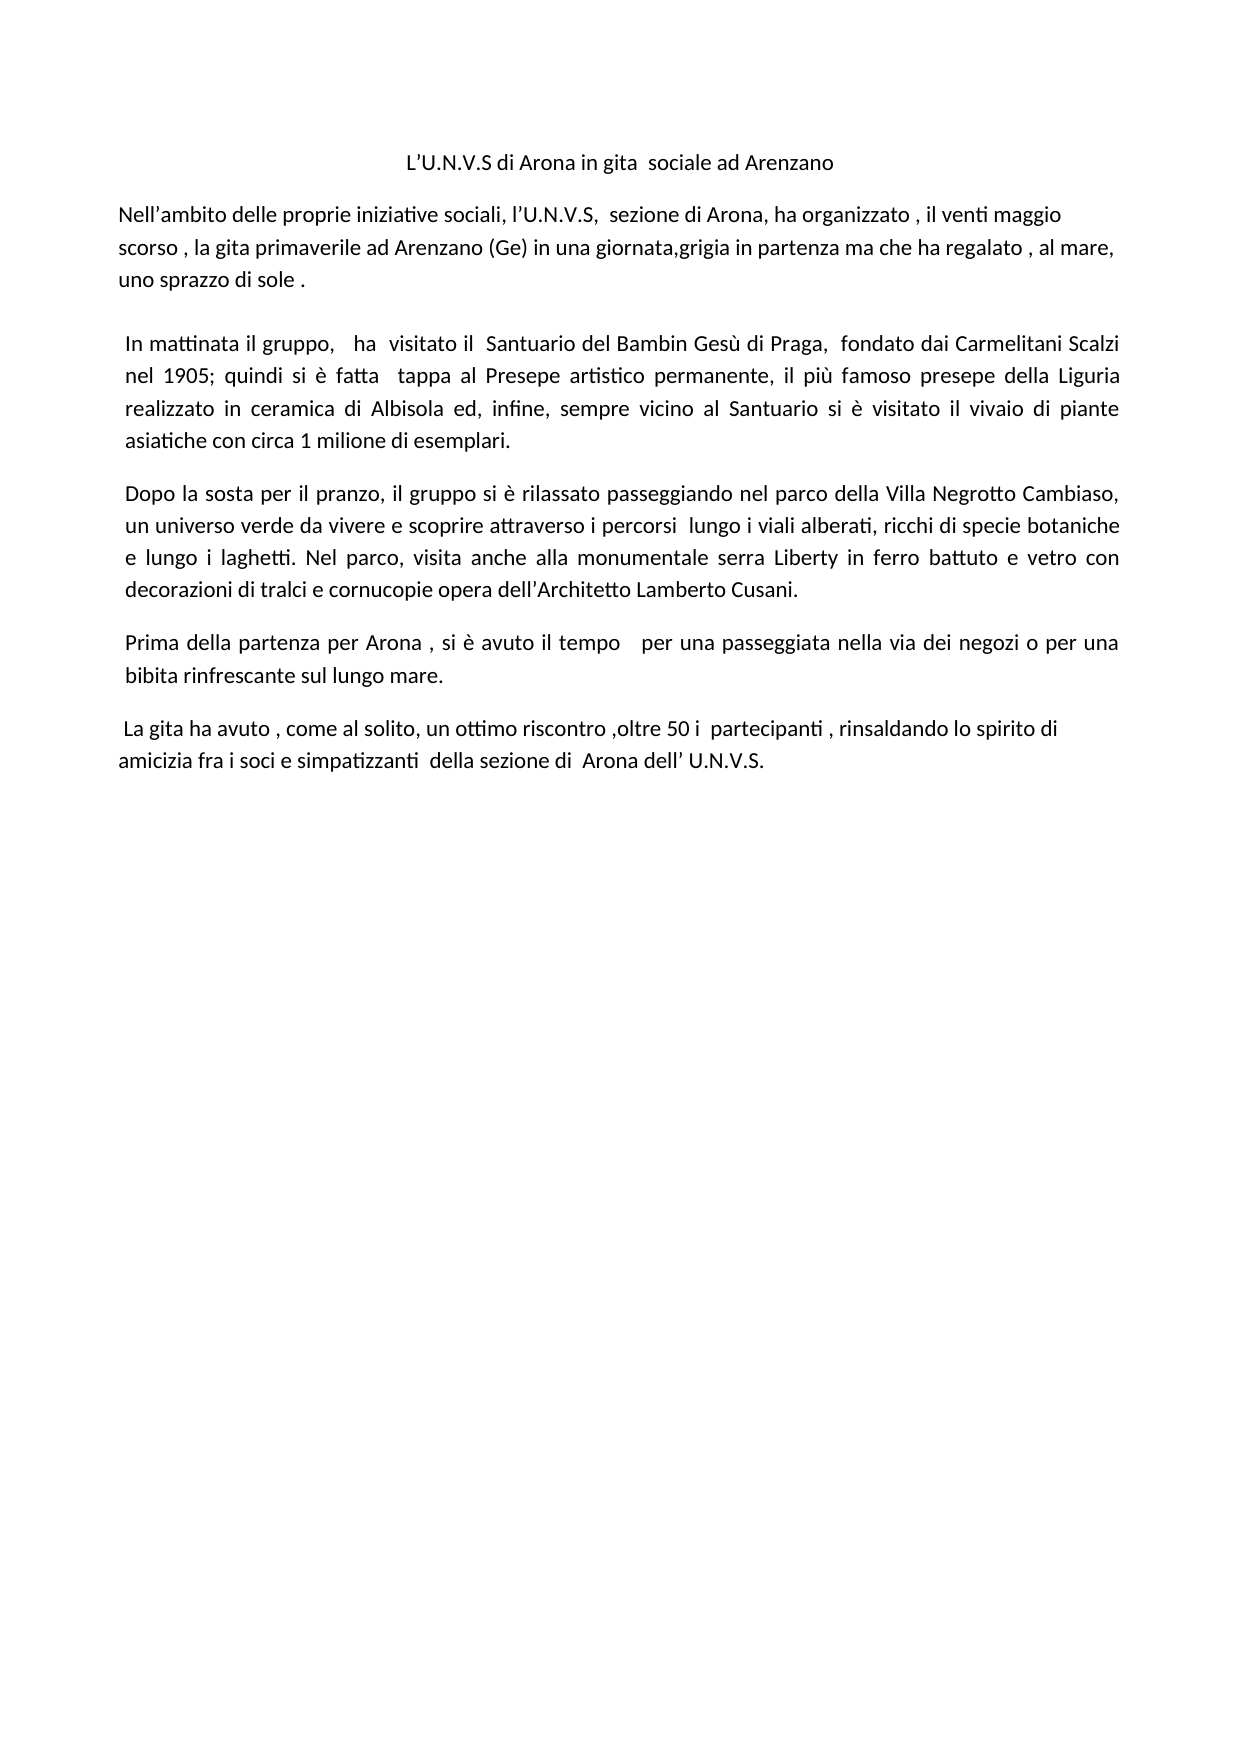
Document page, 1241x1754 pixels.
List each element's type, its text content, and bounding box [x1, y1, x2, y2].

text L’U.N.V.S di Arona in gita sociale ad Arenzano [118, 148, 1122, 176]
text La gita ha avuto , come al solito, un ottimo riscontro ,oltre 50 i partecipanti , rinsaldando lo spirito di amicizia fra i soci e simpatizzanti della sezione di Arona dell’ U.N.V.S. [118, 714, 1122, 774]
text Dopo la sosta per il pranzo, il gruppo si è rilassato passeggiando nel parco della Villa Negrotto Cambiaso, un universo verde da vivere e scoprire attraverso i percorsi lungo i viali alberati, ricchi di specie botaniche e lungo i laghetti. Nel parco, visita anche alla monumentale serra Liberty in ferro battuto e vetro con decorazioni di tralci e cornucopie opera dell’Architetto Lamberto Cusani. [125, 479, 1122, 603]
text Prima della partenza per Arona , si è avuto il tempo per una passeggiata nella via dei negozi o per una bibita rinfrescante sul lungo mare. [125, 628, 1122, 689]
text In mattinata il gruppo, ha visitato il Santuario del Bambin Gesù di Praga, fondato dai Carmelitani Scalzi nel 1905; quindi si è fatta tappa al Presepe artistico permanente, il più famoso presepe della Liguria realizzato in ceramica di Albisola ed, infine, sempre vicino al Santuario si è visitato il vivaio di piante asiatiche con circa 1 milione di esemplari. [125, 329, 1122, 454]
text Nell’ambito delle proprie iniziative sociali, l’U.N.V.S, sezione di Arona, ha organizzato , il venti maggio scorso , la gita primaverile ad Arenzano (Ge) in una giornata,grigia in partenza ma che ha regalato , al mare, uno sprazzo di sole . [118, 201, 1122, 293]
